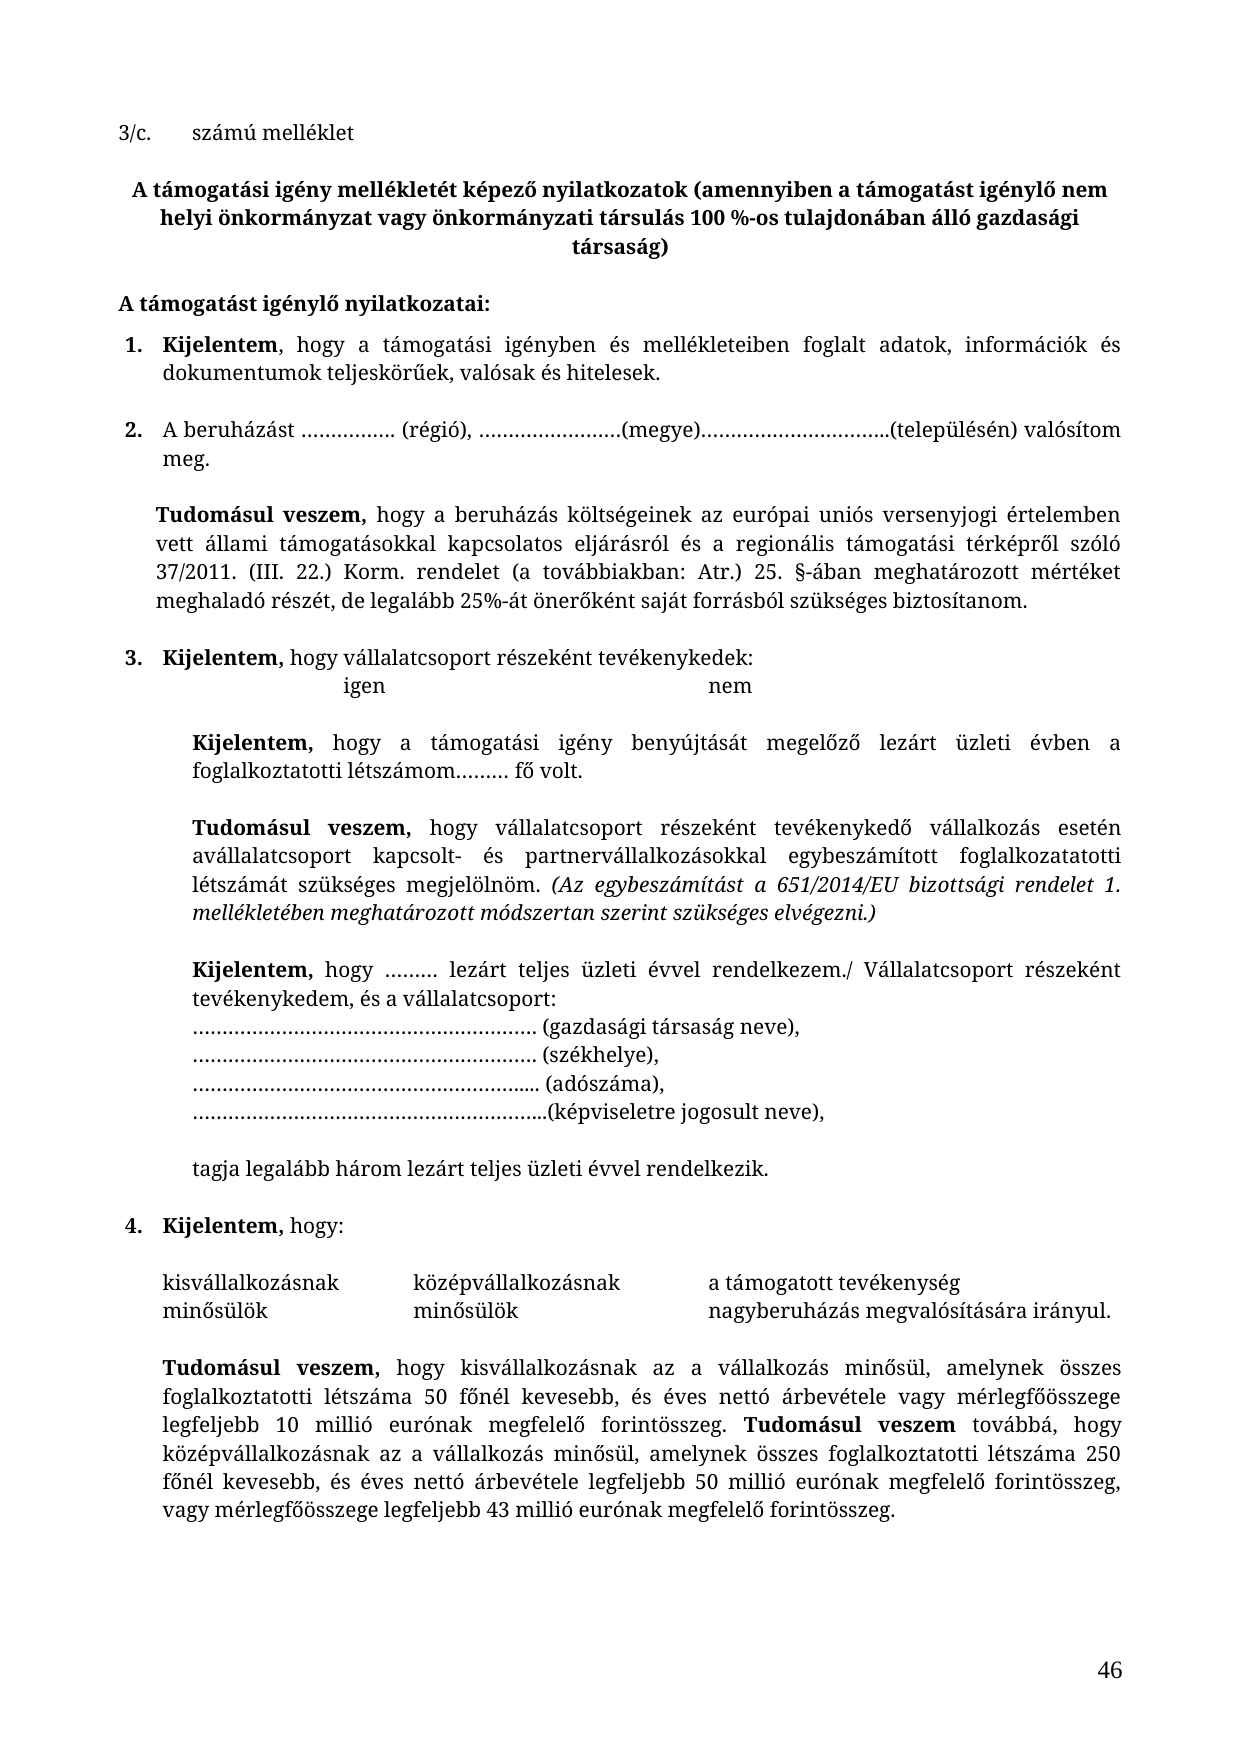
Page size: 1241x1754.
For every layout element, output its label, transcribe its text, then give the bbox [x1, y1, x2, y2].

list Kijelentem, hogy: [125, 1211, 1122, 1239]
list Kijelentem, hogy a támogatási igényben és mellékleteiben foglalt adatok, információk és dokumentumok teljeskörűek, valósak és hitelesek. [125, 330, 1122, 387]
text …………………………………………………...(képviseletre jogosult neve), [192, 1097, 1122, 1126]
text Tudomásul veszem, hogy a beruházás költségeinek az európai uniós versenyjogi értelemben vett állami támogatásokkal kapcsolatos eljárásról és a regionális támogatási térképről szóló 37/2011. (III. 22.) Korm. rendelet (a továbbiakban: Atr.) 25. §-ában meghatározott mértéket meghaladó részét, de legalább 25%-át önerőként saját forrásból szükséges biztosítanom. [156, 501, 1122, 614]
list Kijelentem, hogy vállalatcsoport részeként tevékenykedek: [125, 643, 1122, 671]
text A támogatást igénylő nyilatkozatai: [118, 289, 1122, 317]
text ………………………………………………..... (adószáma), [192, 1069, 1122, 1097]
text tagja legalább három lezárt teljes üzleti évvel rendelkezik. [192, 1154, 1122, 1183]
text …………………………………………………. (gazdasági társaság neve), [192, 1012, 1122, 1041]
text Kijelentem, hogy ……… lezárt teljes üzleti évvel rendelkezem./ Vállalatcsoport részeként tevékenykedem, és a vállalatcsoport: [192, 955, 1122, 1012]
list A beruházást ……………. (régió), ……………………(megye)…………………………..(településén) valósítom meg. [125, 415, 1122, 472]
text 3/c. számú melléklet [118, 118, 1122, 147]
text A támogatási igény mellékletét képező nyilatkozatok (amennyiben a támogatást igénylő nem helyi önkormányzat vagy önkormányzati társulás 100 %-os tulajdonában álló gazdasági társaság) [118, 175, 1122, 260]
text Kijelentem, hogy a támogatási igény benyújtását megelőző lezárt üzleti évben a foglalkoztatotti létszámom……… fő volt. [192, 728, 1122, 784]
text igen nem [343, 671, 1122, 700]
text minősülök minősülök nagyberuházás megvalósítására irányul. [162, 1296, 1122, 1325]
text Tudomásul veszem, hogy vállalatcsoport részeként tevékenykedő vállalkozás esetén avállalatcsoport kapcsolt- és partnervállalkozásokkal egybeszámított foglalkozatatotti létszámát szükséges megjelölnöm. (Az egybeszámítást a 651/2014/EU bizottsági rendelet 1. mellékletében meghatározott módszertan szerint szükséges elvégezni.) [192, 813, 1122, 927]
text Tudomásul veszem, hogy kisvállalkozásnak az a vállalkozás minősül, amelynek összes foglalkoztatotti létszáma 50 főnél kevesebb, és éves nettó árbevétele vagy mérlegfőösszege legfeljebb 10 millió eurónak megfelelő forintösszeg. Tudomásul veszem továbbá, hogy középvállalkozásnak az a vállalkozás minősül, amelynek összes foglalkoztatotti létszáma 250 főnél kevesebb, és éves nettó árbevétele legfeljebb 50 millió eurónak megfelelő forintösszeg, vagy mérlegfőösszege legfeljebb 43 millió eurónak megfelelő forintösszeg. [162, 1353, 1122, 1524]
text kisvállalkozásnak középvállalkozásnak a támogatott tevékenység [162, 1268, 1122, 1296]
text …………………………………………………. (székhelye), [192, 1041, 1122, 1069]
